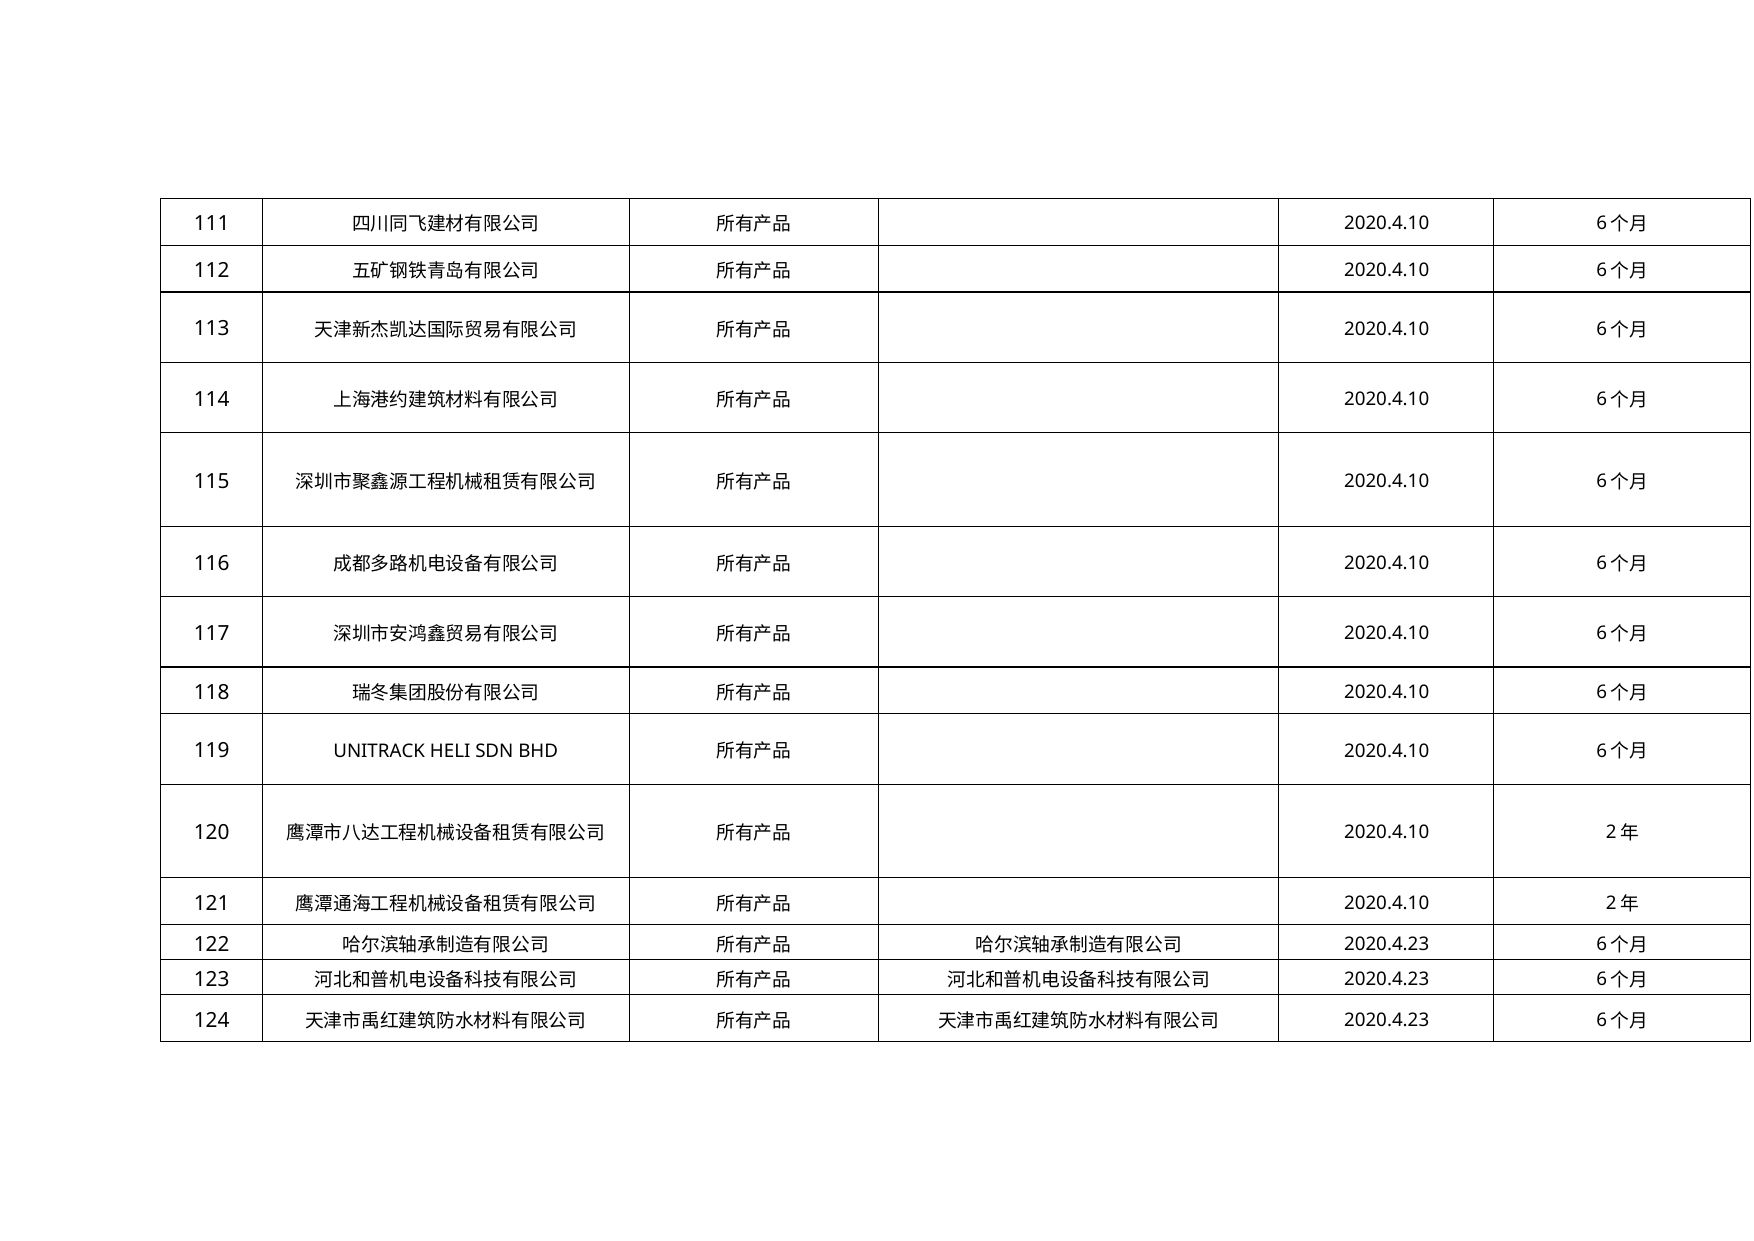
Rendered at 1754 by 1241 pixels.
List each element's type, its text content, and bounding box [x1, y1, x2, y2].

table_cell 115 [161, 433, 262, 526]
table_cell 122 [161, 925, 262, 959]
table_cell 116 [161, 527, 262, 596]
table_cell 119 [161, 714, 262, 783]
table_cell 6个月 [1494, 597, 1750, 666]
table_cell 118 [161, 668, 262, 713]
table_cell 6个月 [1494, 199, 1750, 244]
table_cell 瑞冬集团股份有限公司 [263, 668, 629, 713]
table_cell [879, 597, 1278, 666]
table_cell 111 [161, 199, 262, 244]
table_cell [879, 433, 1278, 526]
table_cell 6个月 [1494, 960, 1750, 994]
table_cell 2年 [1494, 878, 1750, 924]
table_cell 深圳市聚鑫源工程机械租赁有限公司 [263, 433, 629, 526]
table_cell 114 [161, 363, 262, 432]
table_cell 120 [161, 785, 262, 877]
table_cell 2020.4.10 [1279, 363, 1493, 432]
table_cell 113 [161, 293, 262, 362]
table_cell 6个月 [1494, 925, 1750, 959]
table_cell [879, 878, 1278, 924]
table_cell 天津市禹红建筑防水材料有限公司 [879, 995, 1278, 1041]
table_cell 6个月 [1494, 714, 1750, 783]
table_cell 成都多路机电设备有限公司 [263, 527, 629, 596]
table_cell 所有产品 [630, 246, 878, 291]
table_cell 哈尔滨轴承制造有限公司 [879, 925, 1278, 959]
table_cell 五矿钢铁青岛有限公司 [263, 246, 629, 291]
table_cell 6个月 [1494, 668, 1750, 713]
table_cell 2020.4.10 [1279, 293, 1493, 362]
table_cell 6个月 [1494, 527, 1750, 596]
table_cell 123 [161, 960, 262, 994]
table_cell 2020.4.10 [1279, 433, 1493, 526]
table_cell 所有产品 [630, 995, 878, 1041]
table_cell 2020.4.23 [1279, 960, 1493, 994]
table_cell 所有产品 [630, 960, 878, 994]
table_cell UNITRACK HELI SDN BHD [263, 714, 629, 783]
table_cell 所有产品 [630, 714, 878, 783]
table_cell 6个月 [1494, 433, 1750, 526]
table_cell 2020.4.10 [1279, 527, 1493, 596]
table_cell 2020.4.10 [1279, 878, 1493, 924]
table_cell [879, 246, 1278, 291]
table_cell 天津市禹红建筑防水材料有限公司 [263, 995, 629, 1041]
table_cell 四川同飞建材有限公司 [263, 199, 629, 244]
table_cell 2020.4.23 [1279, 995, 1493, 1041]
table_cell 2020.4.23 [1279, 925, 1493, 959]
table_cell 所有产品 [630, 433, 878, 526]
table_cell 6个月 [1494, 363, 1750, 432]
table_cell 所有产品 [630, 199, 878, 244]
table_cell 2020.4.10 [1279, 199, 1493, 244]
table_cell 6个月 [1494, 246, 1750, 291]
table_cell 所有产品 [630, 785, 878, 877]
table_cell 所有产品 [630, 527, 878, 596]
table_cell [879, 293, 1278, 362]
table_cell 6个月 [1494, 995, 1750, 1041]
table_cell 2020.4.10 [1279, 597, 1493, 666]
table_cell 2年 [1494, 785, 1750, 877]
table_cell 2020.4.10 [1279, 714, 1493, 783]
table_cell 所有产品 [630, 363, 878, 432]
table_cell 哈尔滨轴承制造有限公司 [263, 925, 629, 959]
table_cell 2020.4.10 [1279, 246, 1493, 291]
table_cell 上海港约建筑材料有限公司 [263, 363, 629, 432]
table_cell 所有产品 [630, 925, 878, 959]
table_cell 河北和普机电设备科技有限公司 [879, 960, 1278, 994]
table_cell 河北和普机电设备科技有限公司 [263, 960, 629, 994]
table_cell 117 [161, 597, 262, 666]
table_cell 2020.4.10 [1279, 668, 1493, 713]
table_cell 所有产品 [630, 293, 878, 362]
table_cell [879, 363, 1278, 432]
table_cell [879, 714, 1278, 783]
table_cell 天津新杰凯达国际贸易有限公司 [263, 293, 629, 362]
table_cell 124 [161, 995, 262, 1041]
table_cell 6个月 [1494, 293, 1750, 362]
table_cell 鹰潭市八达工程机械设备租赁有限公司 [263, 785, 629, 877]
table_cell [879, 199, 1278, 244]
table_cell 所有产品 [630, 597, 878, 666]
table_cell 2020.4.10 [1279, 785, 1493, 877]
table_cell 121 [161, 878, 262, 924]
table_cell 112 [161, 246, 262, 291]
table_cell 所有产品 [630, 668, 878, 713]
table_cell 所有产品 [630, 878, 878, 924]
table_cell 鹰潭通海工程机械设备租赁有限公司 [263, 878, 629, 924]
table_cell 深圳市安鸿鑫贸易有限公司 [263, 597, 629, 666]
table_cell [879, 527, 1278, 596]
table_cell [879, 668, 1278, 713]
table_cell [879, 785, 1278, 877]
